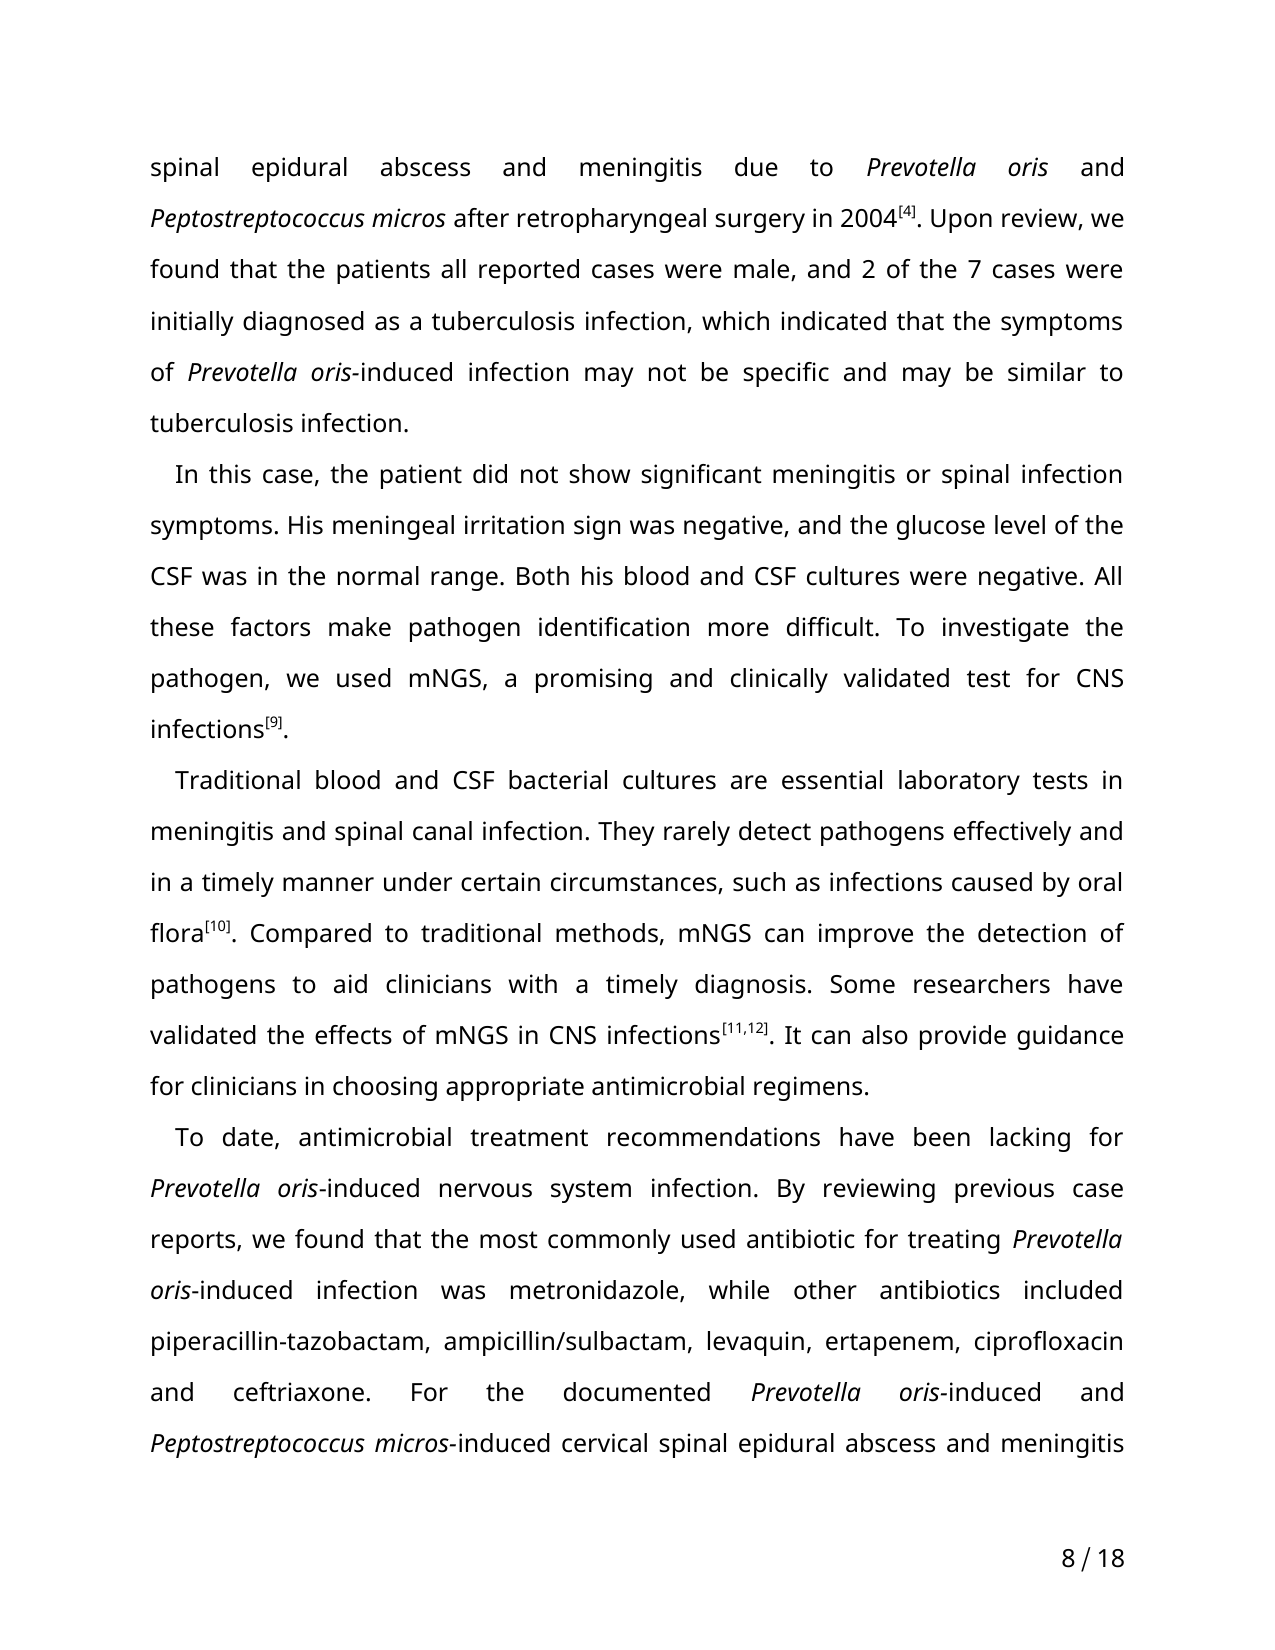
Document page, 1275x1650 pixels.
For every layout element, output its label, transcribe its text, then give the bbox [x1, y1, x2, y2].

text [150, 150, 1125, 439]
text In this case, the patient did not show significant meningitis or spinal infection symptoms. His meningeal irritation sign was negative, and the glucose level of the CSF was in the normal range. Both his blood and CSF cultures were negative. All these factors make pathogen identification more difficult. To investigate the pathogen, we used mNGS, a promising and clinically validated test for CNS infections[9]. [150, 456, 1125, 746]
text Traditional blood and CSF bacterial cultures are essential laboratory tests in meningitis and spinal canal infection. They rarely detect pathogens effectively and in a timely manner under certain circumstances, such as infections caused by oral flora[10]. Compared to traditional methods, mNGS can improve the detection of pathogens to aid clinicians with a timely diagnosis. Some researchers have validated the effects of mNGS in CNS infections[11,12]. It can also provide guidance for clinicians in choosing appropriate antimicrobial regimens. [150, 762, 1125, 1103]
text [150, 1120, 1125, 1460]
